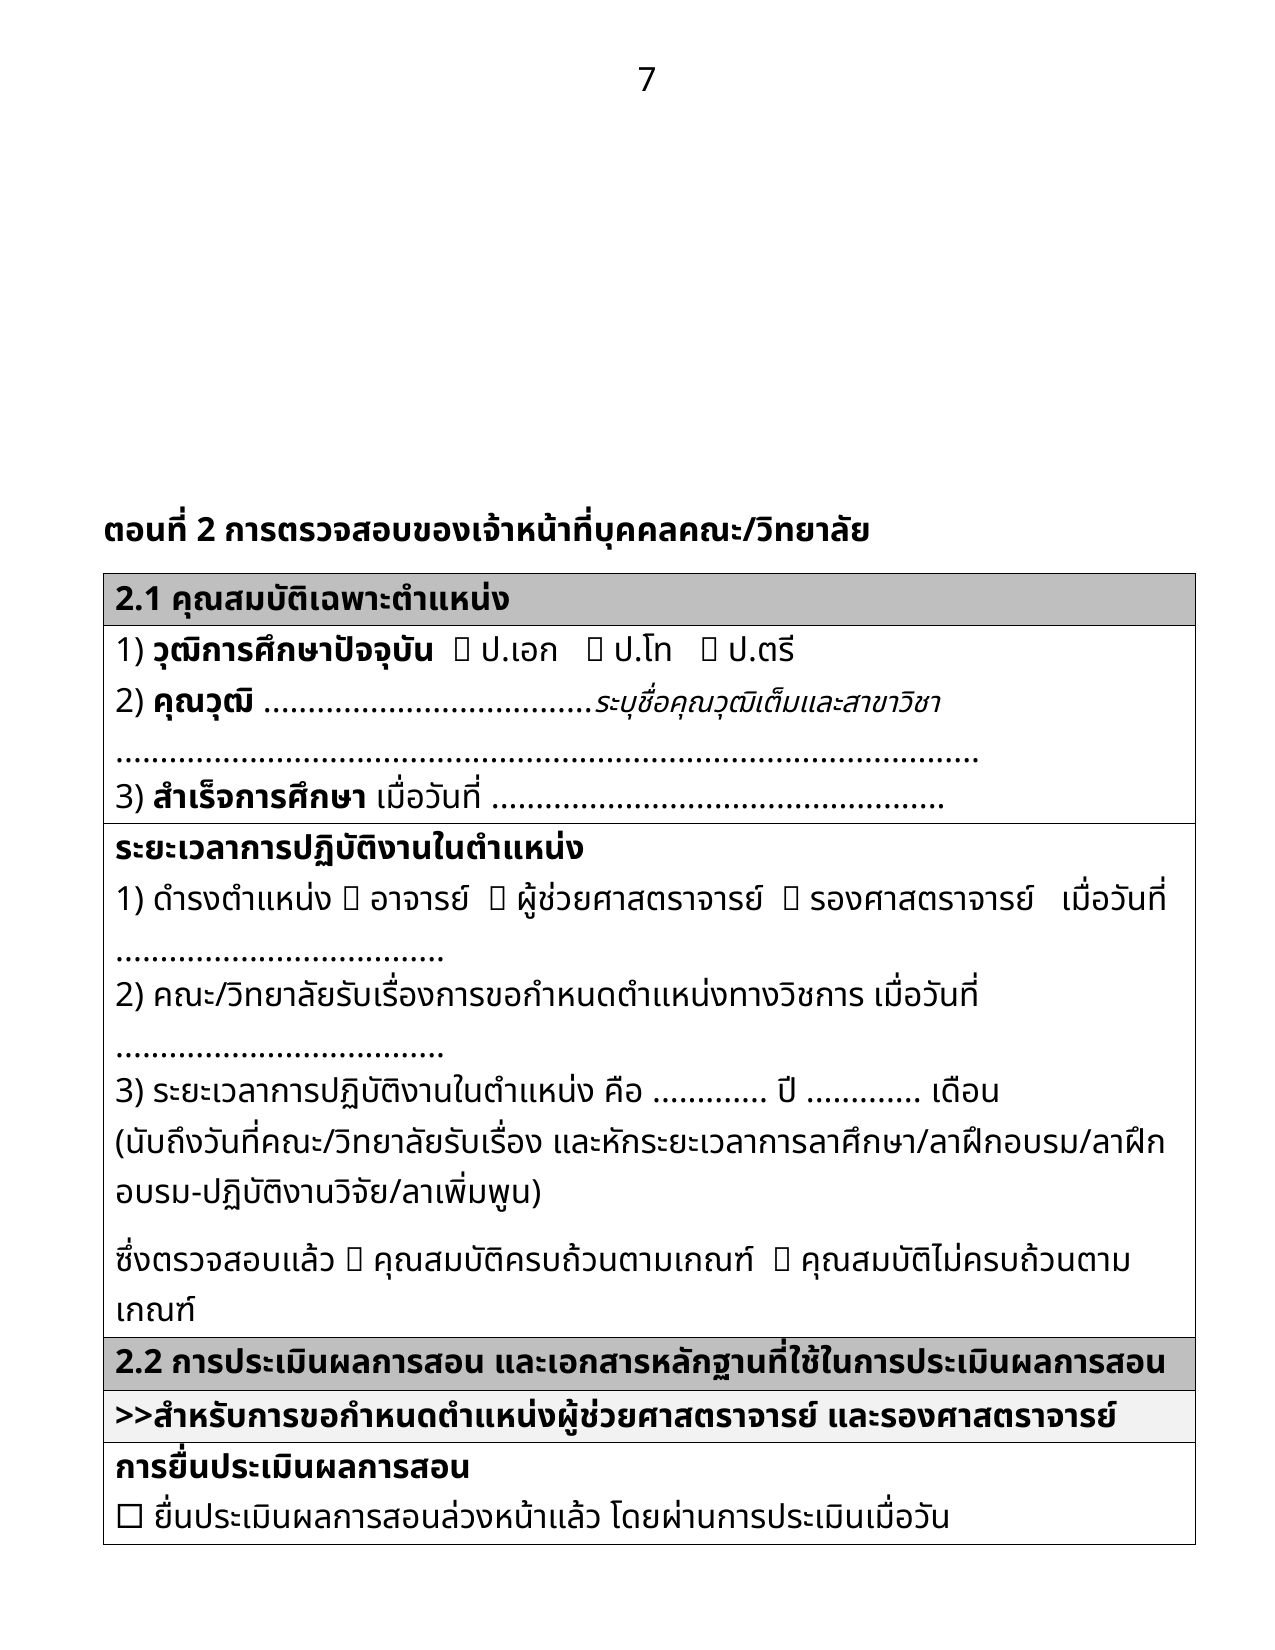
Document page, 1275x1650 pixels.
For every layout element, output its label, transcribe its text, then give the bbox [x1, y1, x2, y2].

table_cell การยื่นประเมินผลการสอน ยื่นประเมินผลการสอนล่วงหน้าแล้ว โดยผ่านการประเมินเมื่อวันที่.............................. ซึ่งผลการสอนมีความ.......................ในการสอน และเอกสารหลักฐานที่ใช้ในการประเมินผลการสอน อยู่ในระดับ.............. อยู่ระหว่างการประเมินผลการสอน และอยู่ในขั้นตอน..................ระบุขั้นตอนที่กำลังดำเนินการอยู่.......................................... ยื่นประเมินผลการสอน พร้อมผลงานทางวิชาการ ซึ่งตรวจสอบแล้ว มีชั่วโมงสอนประจำ (จำนวนหน่วยกิต) ครบถ้วนตามเกณฑ์ ไม่ครบถ้วนตามเกณฑ์ [104, 1443, 1195, 1544]
table_cell 2.2 การประเมินผลการสอน และเอกสารหลักฐานที่ใช้ในการประเมินผลการสอน [104, 1338, 1195, 1390]
text ตอนที่ 2 การตรวจสอบของเจ้าหน้าที่บุคคลคณะ/วิทยาลัย [103, 506, 1191, 557]
table_cell 1) วุฒิการศึกษาปัจจุบัน ป.เอก ป.โท ป.ตรี 2) คุณวุฒิ .....................................ระบุชื่อคุณวุฒิเต็มและสาขาวิชา ................................................................................................. 3) สำเร็จการศึกษา เมื่อวันที่ ................................................... [104, 626, 1195, 823]
table_cell >>สำหรับการขอกำหนดตำแหน่งผู้ช่วยศาสตราจารย์ และรองศาสตราจารย์ [104, 1391, 1195, 1442]
table_cell ระยะเวลาการปฏิบัติงานในตำแหน่ง 1) ดำรงตำแหน่ง อาจารย์ ผู้ช่วยศาสตราจารย์ รองศาสตราจารย์ เมื่อวันที่ ..................................... 2) คณะ/วิทยาลัยรับเรื่องการขอกำหนดตำแหน่งทางวิชการ เมื่อวันที่ ..................................... 3) ระยะเวลาการปฏิบัติงานในตำแหน่ง คือ ............. ปี ............. เดือน (นับถึงวันที่คณะ/วิทยาลัยรับเรื่อง และหักระยะเวลาการลาศึกษา/ลาฝึกอบรม/ลาฝึกอบรม-ปฏิบัติงานวิจัย/ลาเพิ่มพูน) ซึ่งตรวจสอบแล้ว คุณสมบัติครบถ้วนตามเกณฑ์ คุณสมบัติไม่ครบถ้วนตามเกณฑ์ [104, 824, 1195, 1337]
table_header 2.1 คุณสมบัติเฉพาะตำแหน่ง [104, 574, 1195, 625]
